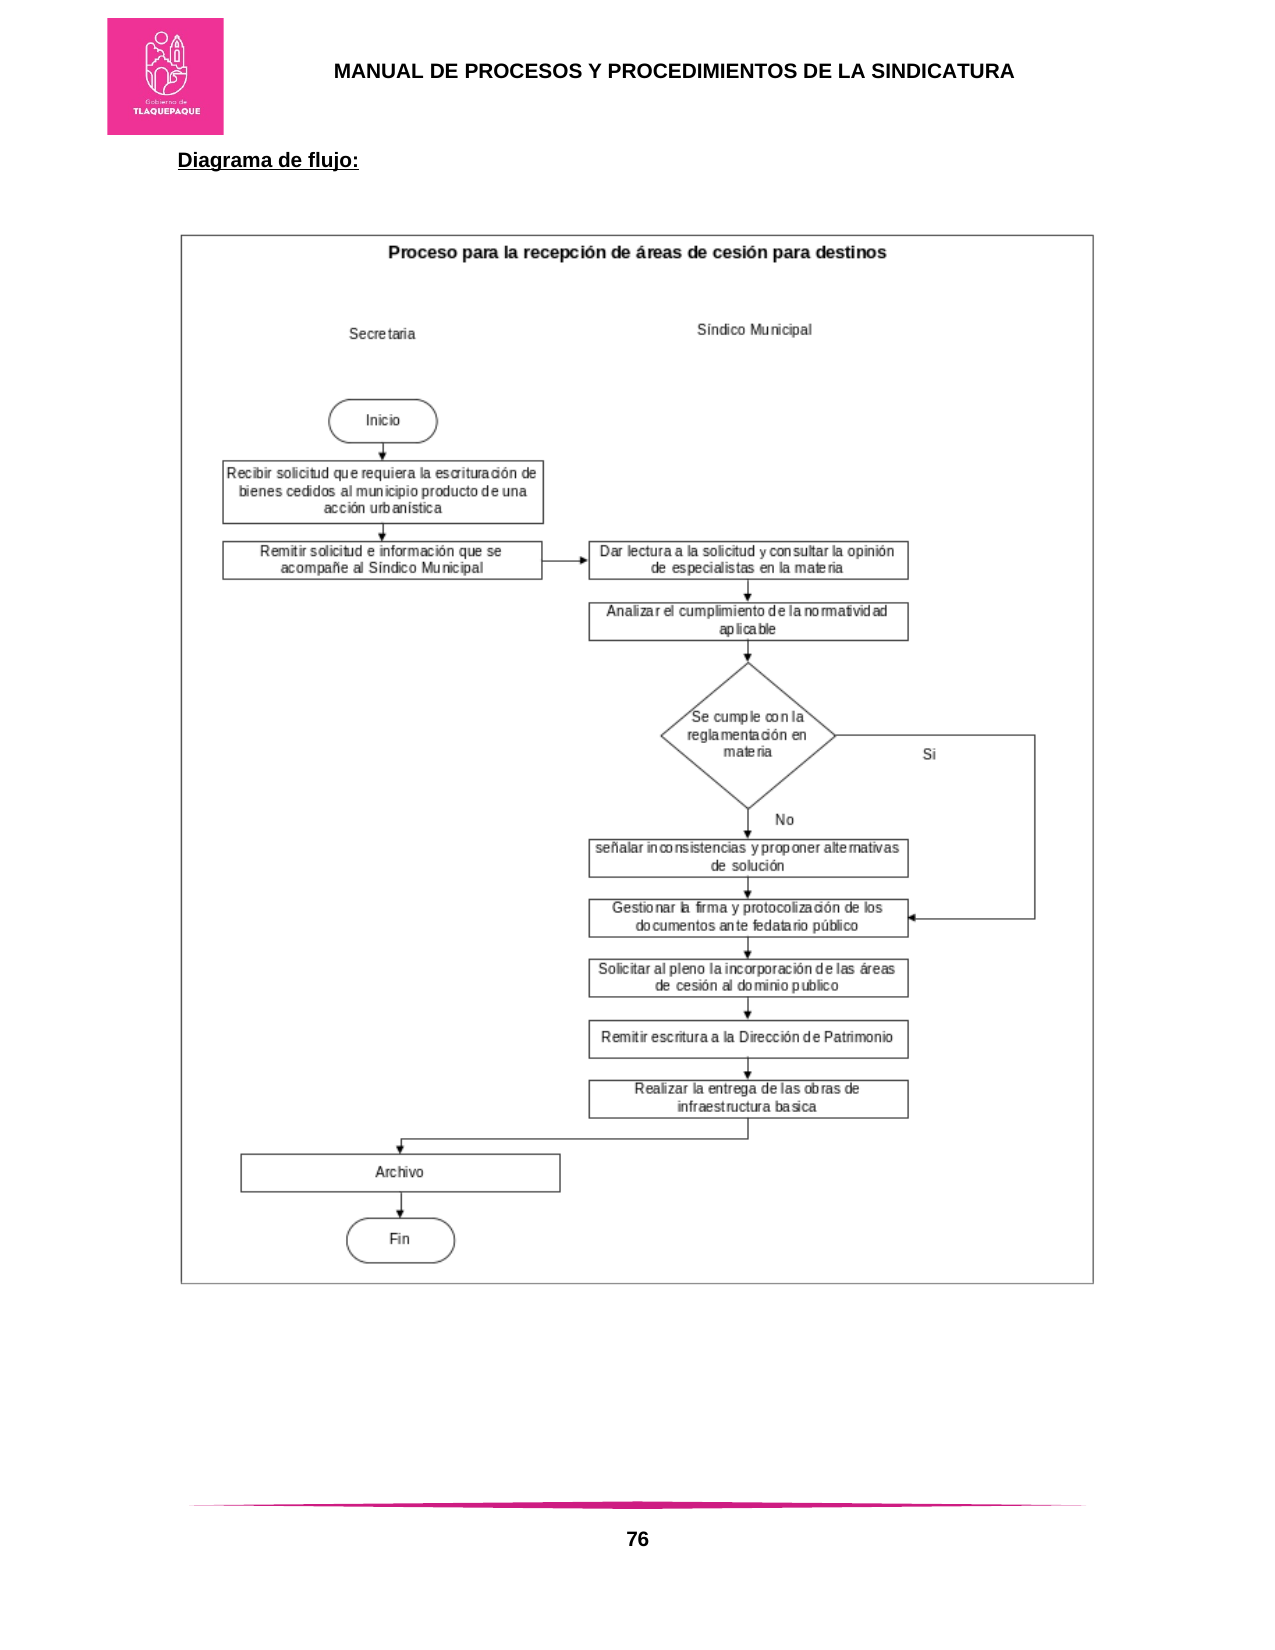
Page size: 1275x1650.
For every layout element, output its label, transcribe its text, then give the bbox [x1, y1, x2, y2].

text Diagrama de flujo: [177, 148, 1098, 172]
picture [107, 18, 224, 135]
